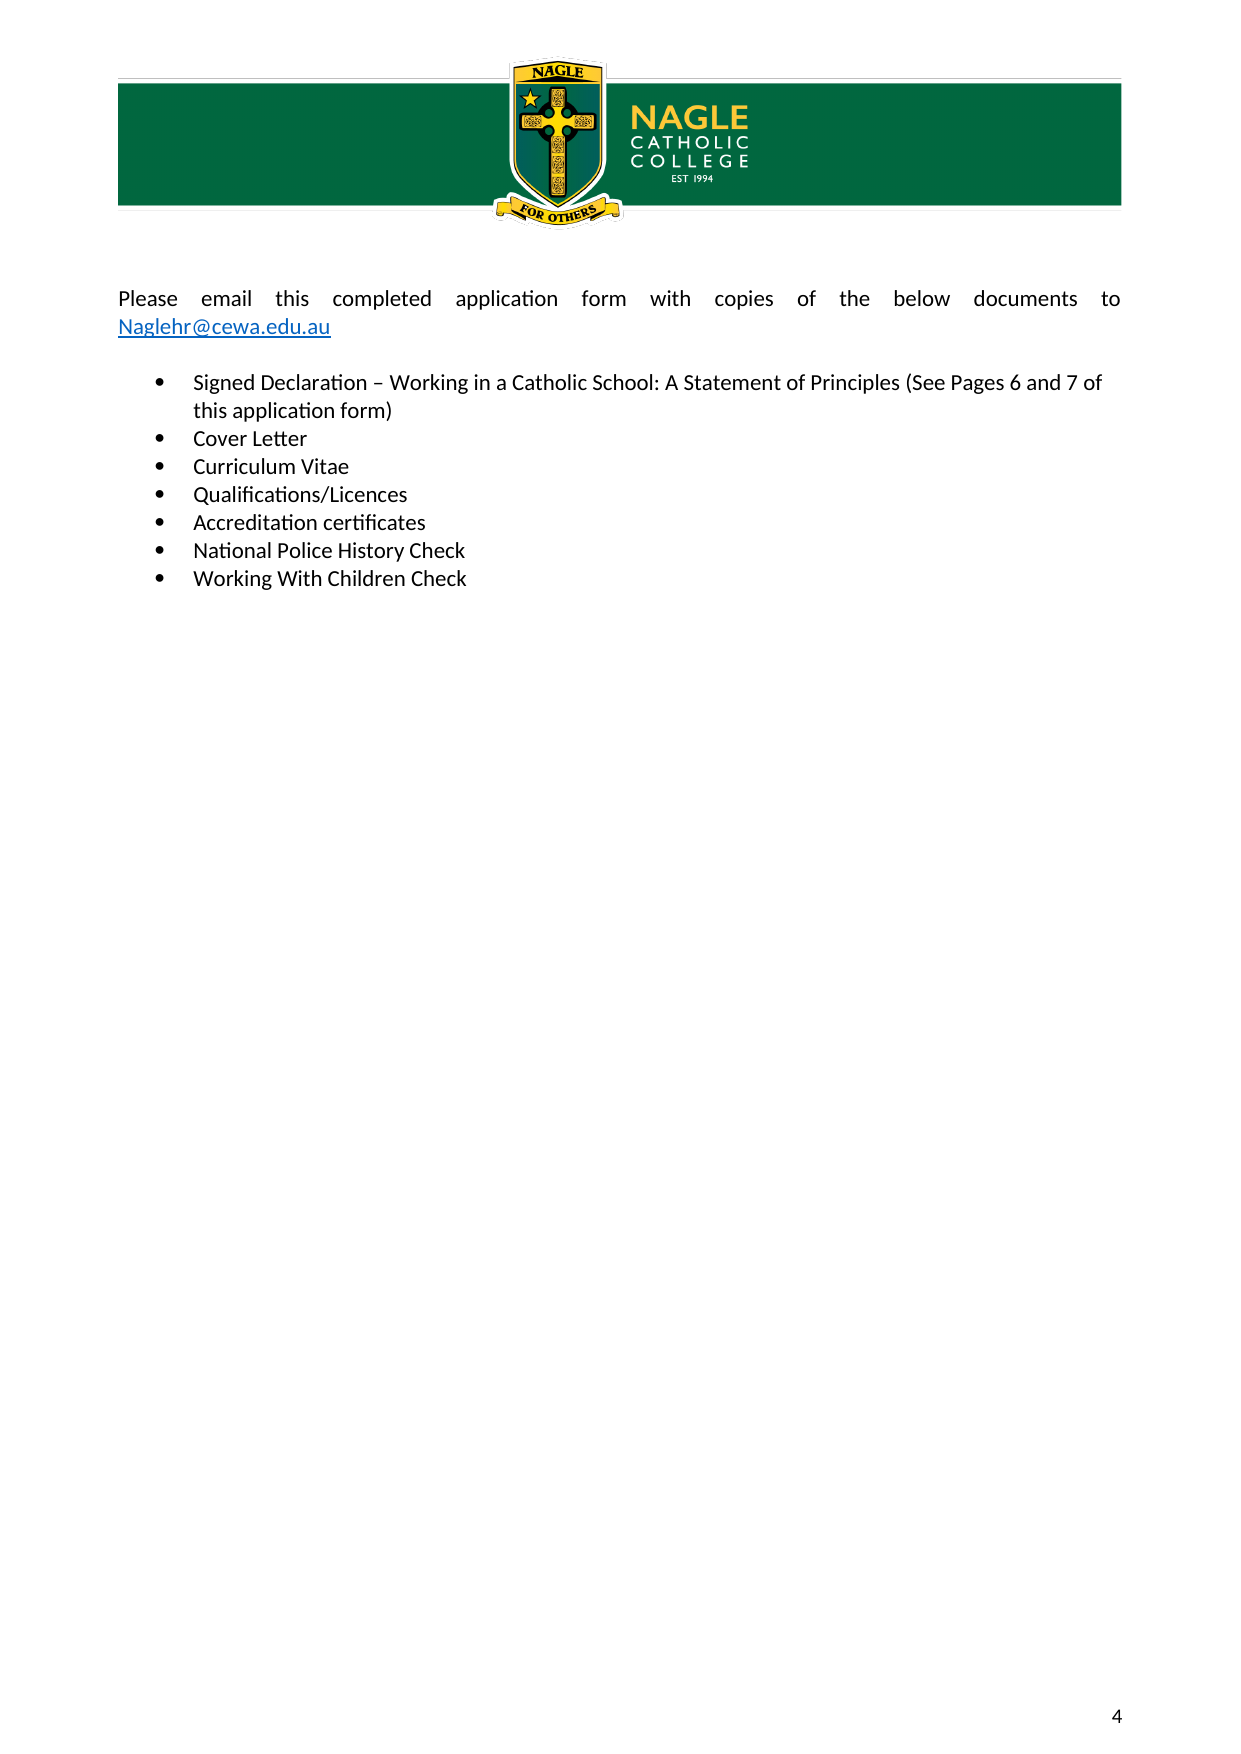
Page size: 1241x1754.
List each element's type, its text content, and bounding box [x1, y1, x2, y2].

list Signed Declaration – Working in a Catholic School: A Statement of Principles (See Pages 6 and 7 of this application form) [156, 368, 1122, 424]
list National Police History Check [156, 536, 1122, 564]
list Cover Letter [156, 424, 1122, 452]
list Qualifications/Licences [156, 480, 1122, 508]
list Curriculum Vitae [156, 452, 1122, 480]
text Please email this completed application form with copies of the below documents to Naglehr@cewa.edu.au [118, 284, 1122, 340]
list Working With Children Check [156, 564, 1122, 592]
picture [118, 28, 1122, 257]
list Accreditation certificates [156, 508, 1122, 536]
